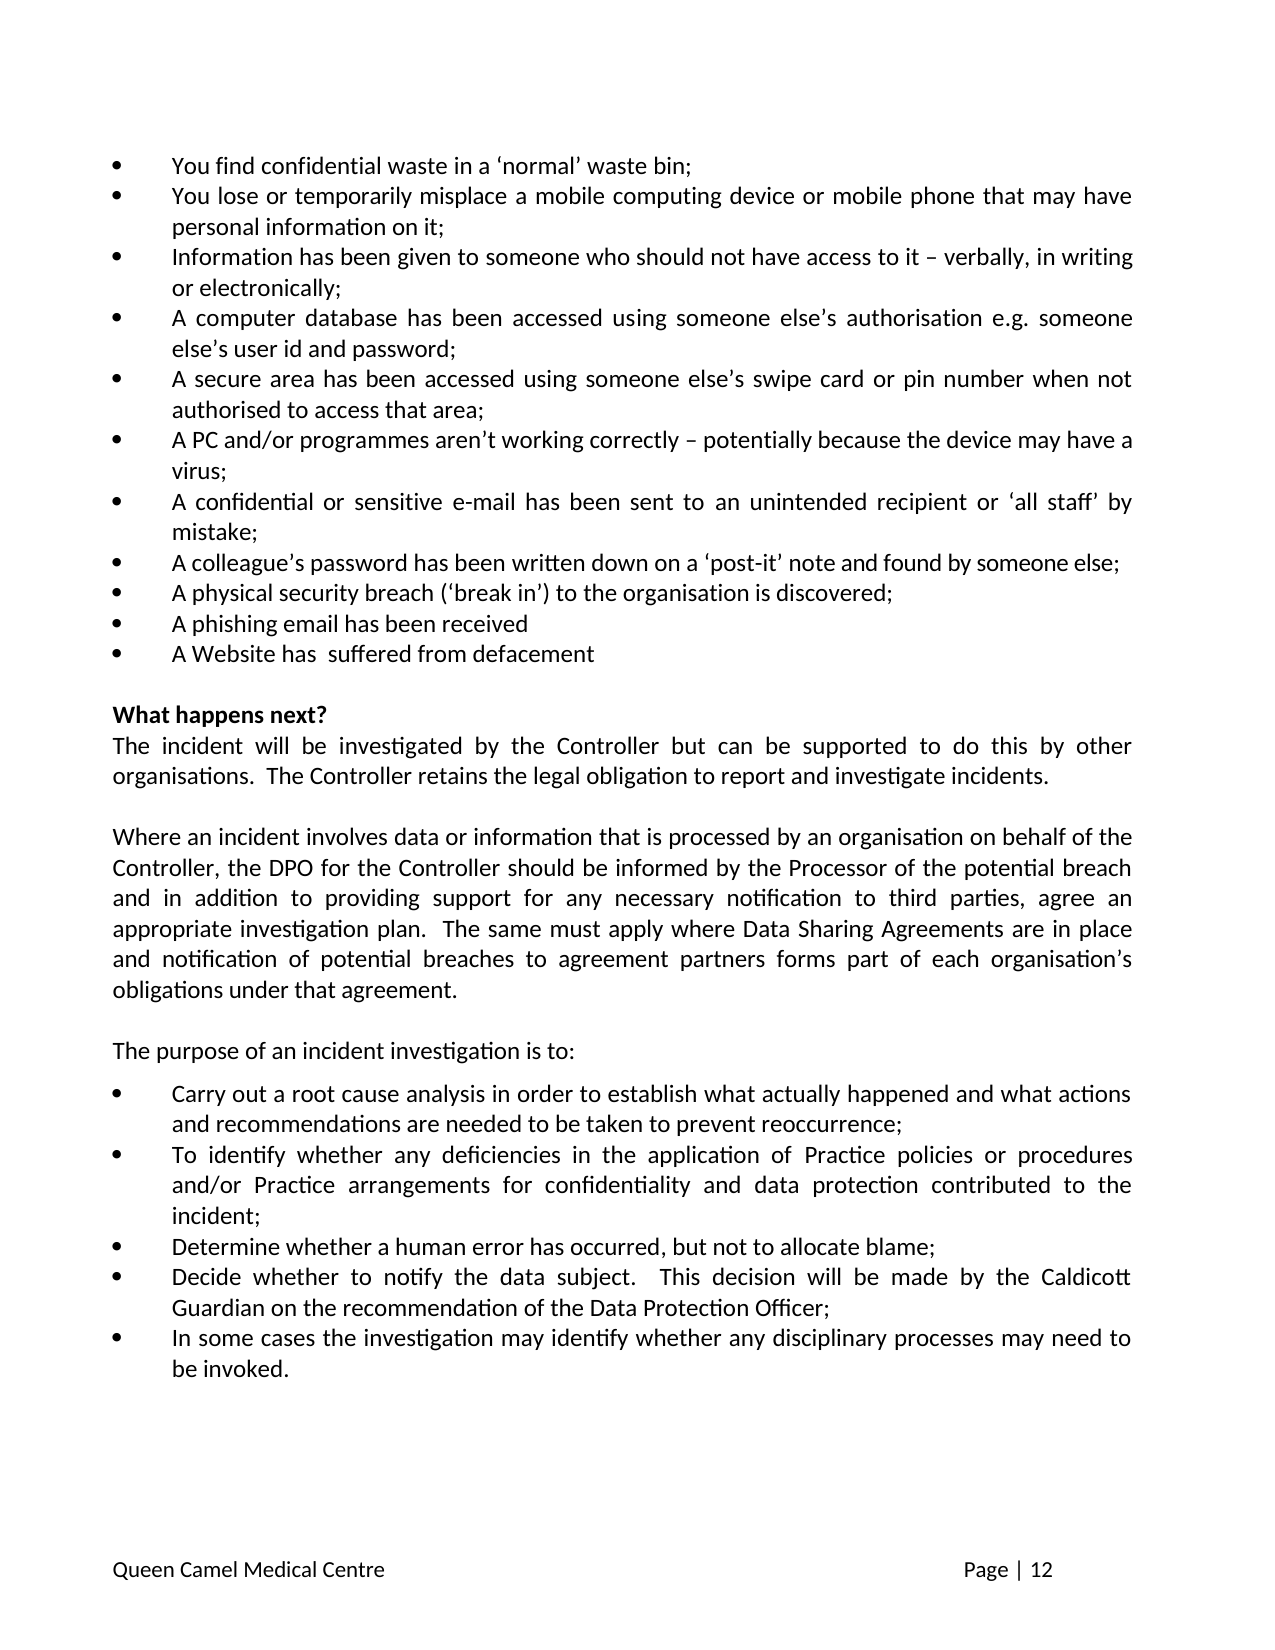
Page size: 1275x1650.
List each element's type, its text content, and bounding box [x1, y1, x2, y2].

list Information has been given to someone who should not have access to it – verbally, in writing or electronically; [112, 242, 1133, 303]
list Carry out a root cause analysis in order to establish what actually happened and what actions and recommendations are needed to be taken to prevent reoccurrence; [112, 1078, 1133, 1139]
list You find confidential waste in a ‘normal’ waste bin; [112, 150, 1133, 181]
list A PC and/or programmes aren’t working correctly – potentially because the device may have a virus; [112, 425, 1133, 486]
list A secure area has been accessed using someone else’s swipe card or pin number when not authorised to access that area; [112, 364, 1133, 425]
list A computer database has been accessed using someone else’s authorisation e.g. someone else’s user id and password; [112, 303, 1133, 364]
text Where an incident involves data or information that is processed by an organisation on behalf of the Controller, the DPO for the Controller should be informed by the Processor of the potential breach and in addition to providing support for any necessary notification to third parties, agree an appropriate investigation plan. The same must apply where Data Sharing Agreements are in place and notification of potential breaches to agreement partners forms part of each organisation’s obligations under that agreement. [112, 821, 1133, 1004]
list A physical security breach (‘break in’) to the organisation is discovered; [112, 577, 1133, 608]
list A colleague’s password has been written down on a ‘post-it’ note and found by someone else; [112, 547, 1133, 577]
list Determine whether a human error has occurred, but not to allocate blame; [112, 1231, 1133, 1261]
list Decide whether to notify the data subject. This decision will be made by the Caldicott Guardian on the recommendation of the Data Protection Officer; [112, 1261, 1133, 1322]
text What happens next? [112, 699, 1133, 730]
list You lose or temporarily misplace a mobile computing device or mobile phone that may have personal information on it; [112, 181, 1133, 242]
text The purpose of an incident investigation is to: [112, 1035, 1133, 1066]
list In some cases the investigation may identify whether any disciplinary processes may need to be invoked. [112, 1322, 1133, 1383]
list A phishing email has been received [112, 608, 1133, 638]
list A confidential or sensitive e-mail has been sent to an unintended recipient or ‘all staff’ by mistake; [112, 486, 1133, 547]
text The incident will be investigated by the Controller but can be supported to do this by other organisations. The Controller retains the legal obligation to report and investigate incidents. [112, 730, 1133, 791]
list A Website has suffered from defacement [112, 638, 1133, 669]
list To identify whether any deficiencies in the application of Practice policies or procedures and/or Practice arrangements for confidentiality and data protection contributed to the incident; [112, 1139, 1133, 1231]
